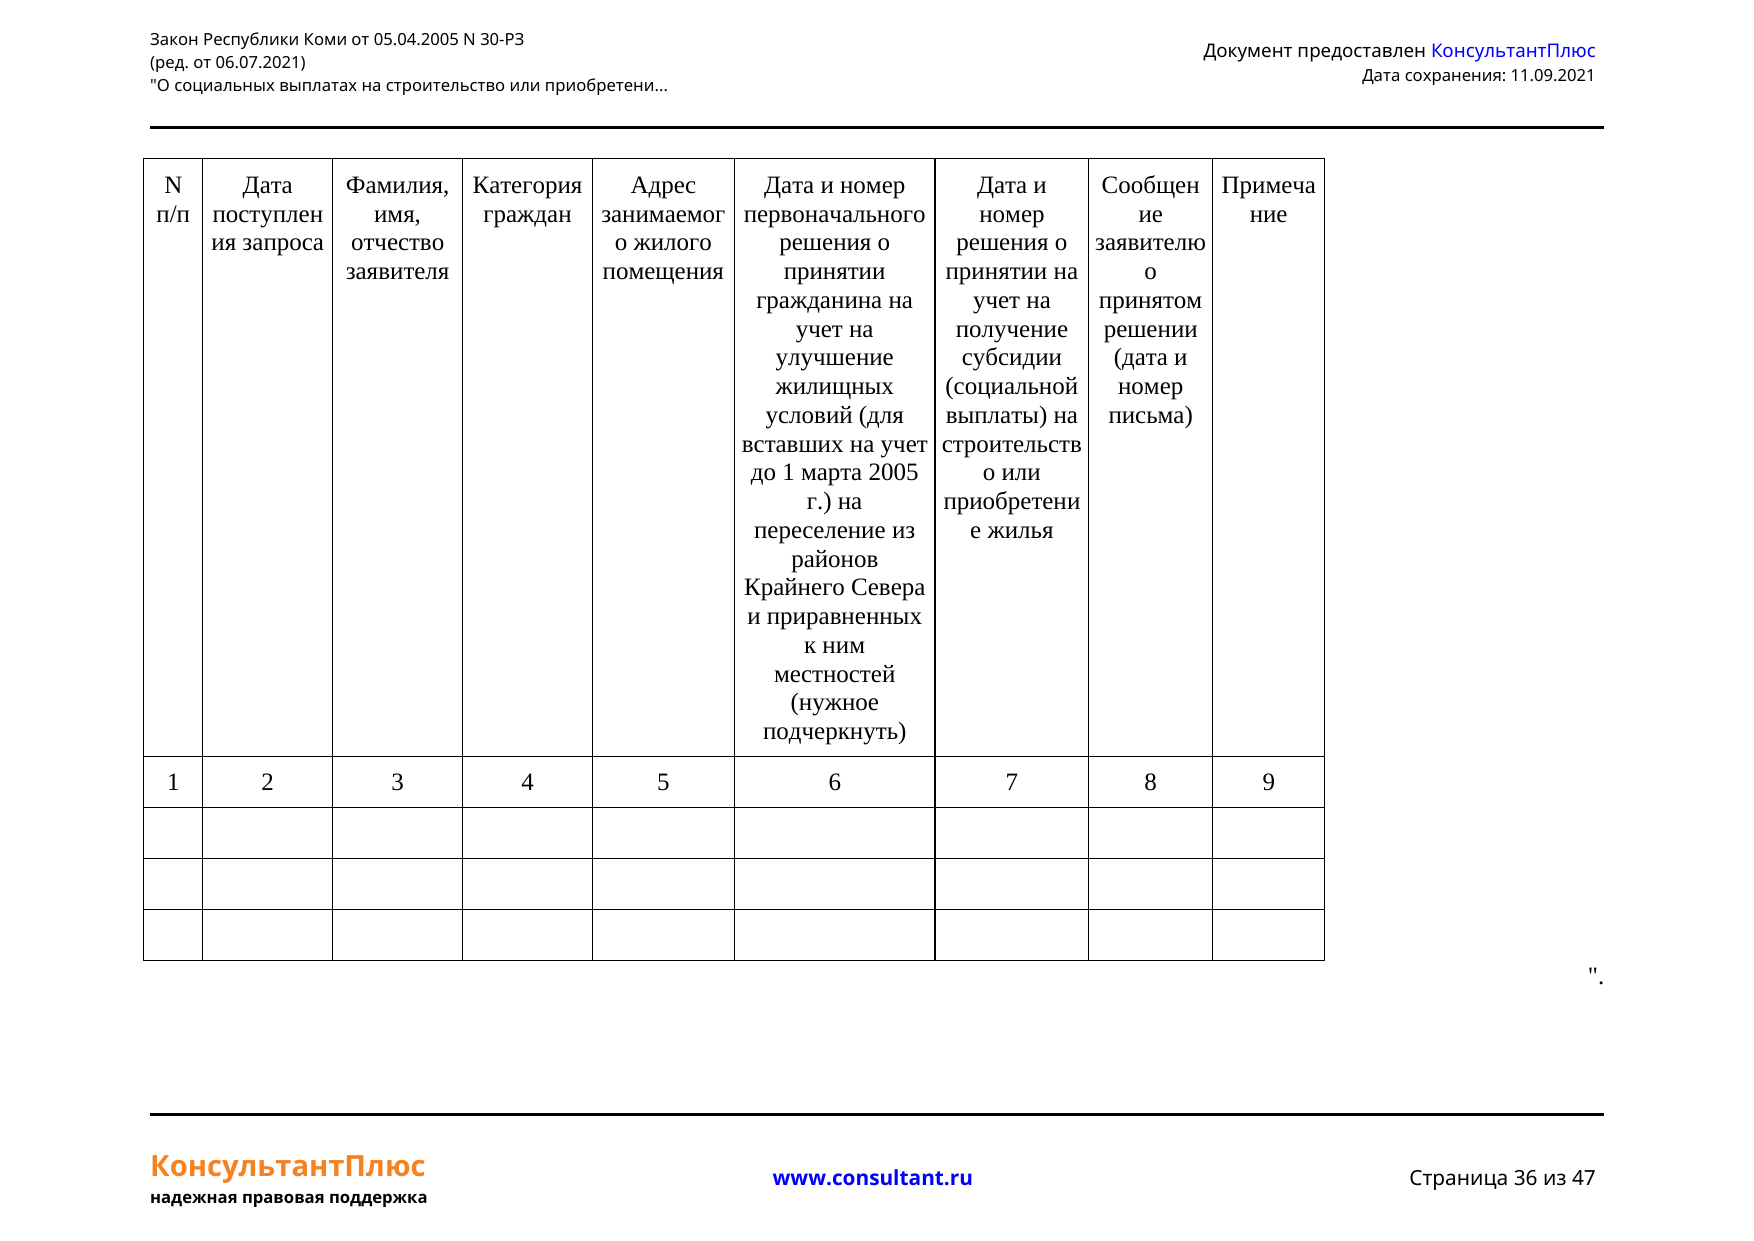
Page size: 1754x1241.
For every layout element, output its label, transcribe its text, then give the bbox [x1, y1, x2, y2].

table_header Сообщение заявителю о принятом решении (дата и номер письма) [1089, 159, 1212, 756]
table_cell [463, 859, 592, 909]
table_cell [1089, 910, 1212, 960]
table_cell [333, 859, 462, 909]
table_cell 7 [936, 757, 1088, 807]
table_cell [1213, 808, 1324, 858]
table_cell [593, 808, 734, 858]
table_header Фамилия, имя, отчество заявителя [333, 159, 462, 756]
table_cell [936, 808, 1088, 858]
table_cell [144, 910, 202, 960]
table_cell [735, 859, 934, 909]
table_cell 9 [1213, 757, 1324, 807]
table_cell [463, 808, 592, 858]
table_header N п/п [144, 159, 202, 756]
table_cell 2 [203, 757, 332, 807]
table_cell [735, 808, 934, 858]
table_cell [593, 910, 734, 960]
table_cell [1089, 859, 1212, 909]
table_cell [203, 910, 332, 960]
table_cell [463, 910, 592, 960]
table_cell [593, 859, 734, 909]
table_cell 5 [593, 757, 734, 807]
table_cell [333, 910, 462, 960]
table_cell [1089, 808, 1212, 858]
table_cell 1 [144, 757, 202, 807]
table_header Категория граждан [463, 159, 592, 756]
table_cell [203, 859, 332, 909]
table_cell 8 [1089, 757, 1212, 807]
text ". [150, 961, 1604, 989]
table_header Дата и номер первоначального решения о принятии гражданина на учет на улучшение жилищных условий (для вставших на учет до 1 марта 2005 г.) на переселение из районов Крайнего Севера и приравненных к ним местностей (нужное подчеркнуть) [735, 159, 934, 756]
table_cell [936, 910, 1088, 960]
table_header Дата и номер решения о принятии на учет на получение субсидии (социальной выплаты) на строительство или приобретение жилья [936, 159, 1088, 756]
table_cell 6 [735, 757, 934, 807]
table_cell [144, 859, 202, 909]
table_cell [203, 808, 332, 858]
table_cell [735, 910, 934, 960]
table_cell [144, 808, 202, 858]
table_cell [1213, 910, 1324, 960]
table_header Дата поступления запроса [203, 159, 332, 756]
table_cell [333, 808, 462, 858]
table_cell 4 [463, 757, 592, 807]
table_header Адрес занимаемого жилого помещения [593, 159, 734, 756]
table_cell [1213, 859, 1324, 909]
table_cell 3 [333, 757, 462, 807]
table_cell [936, 859, 1088, 909]
table_header Примечание [1213, 159, 1324, 756]
